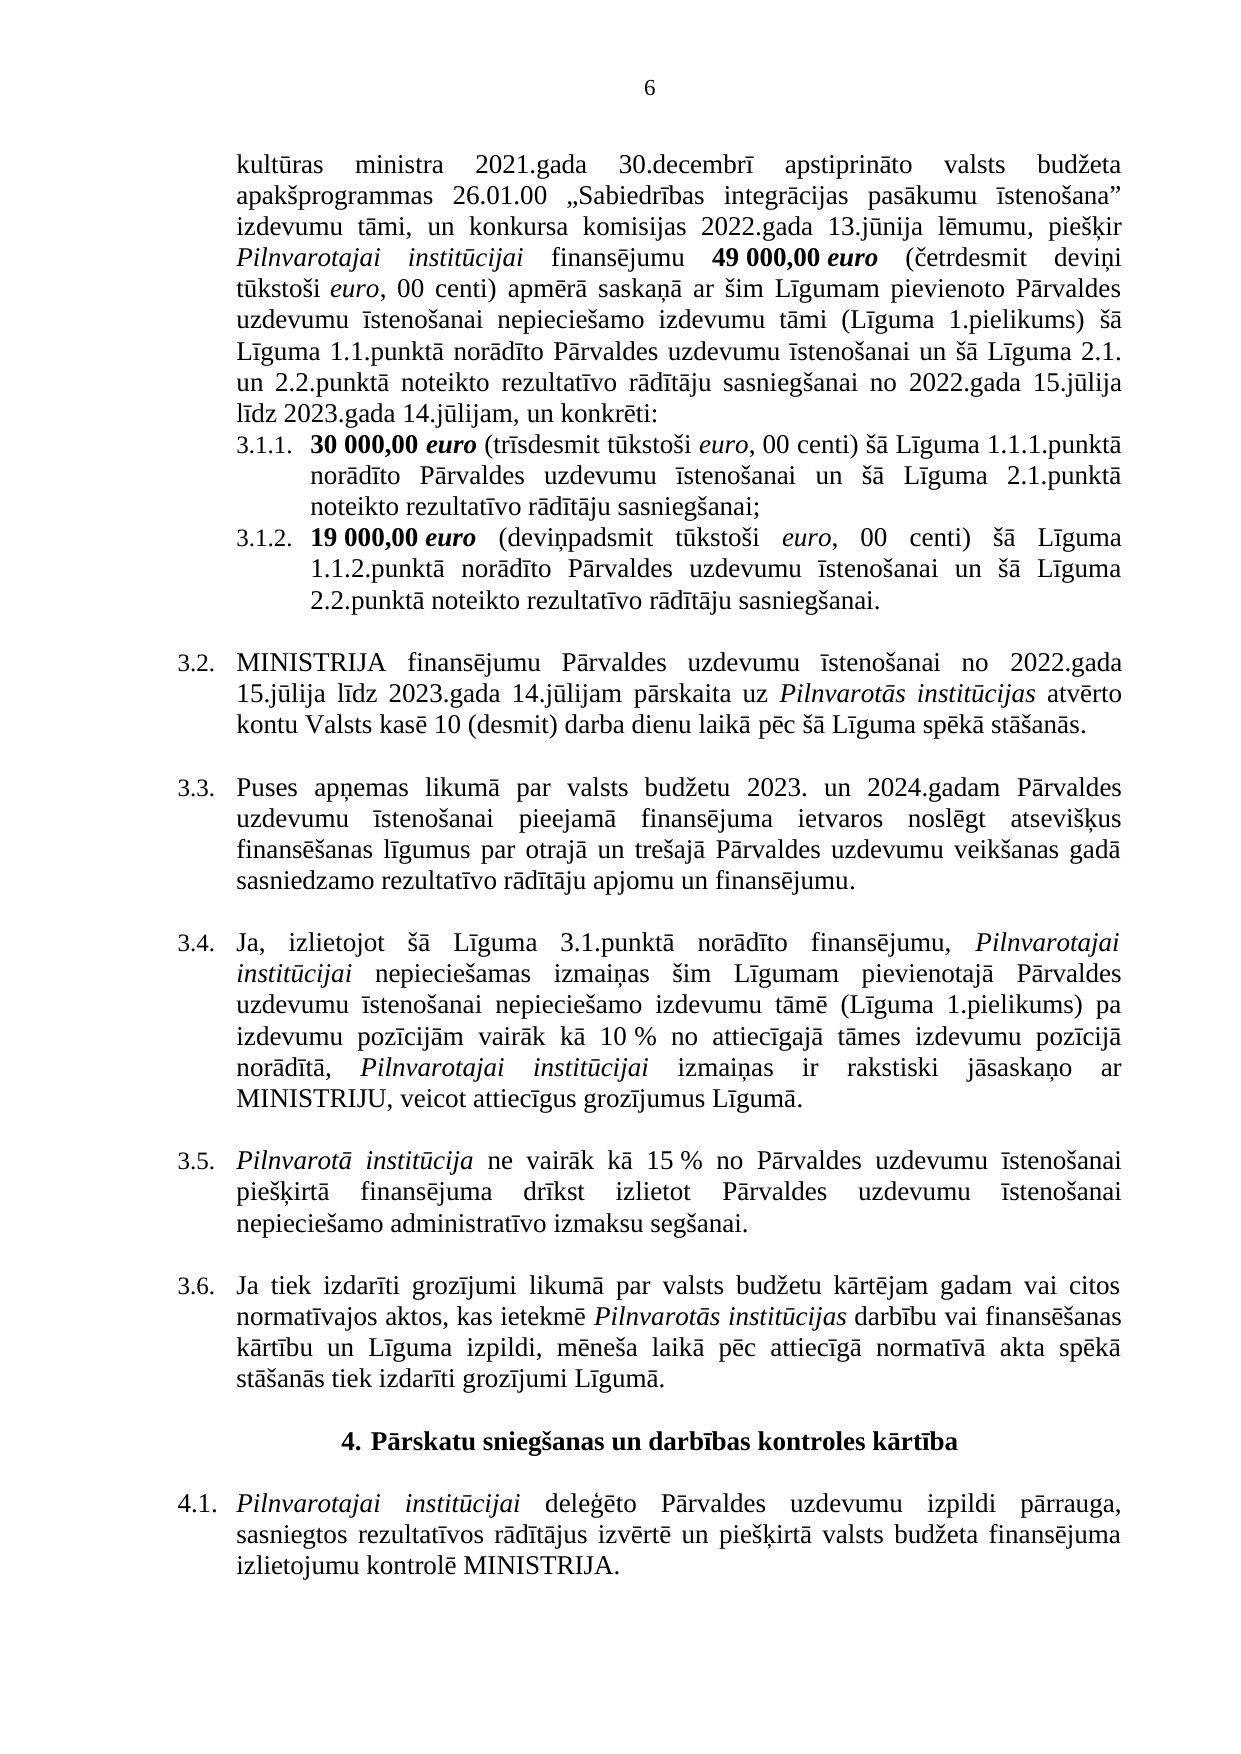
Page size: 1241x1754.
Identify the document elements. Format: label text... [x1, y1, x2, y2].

list Pārskatu sniegšanas un darbības kontroles kārtība [177, 1425, 1122, 1456]
list Puses apņemas likumā par valsts budžetu 2023. un 2024.gadam Pārvaldes uzdevumu īstenošanai pieejamā finansējuma ietvaros noslēgt atsevišķus finansēšanas līgumus par otrajā un trešajā Pārvaldes uzdevumu veikšanas gadā sasniedzamo rezultatīvo rādītāju apjomu un finansējumu. [177, 771, 1122, 895]
list 30 000,00 euro (trīsdesmit tūkstoši euro, 00 centi) šā Līguma 1.1.1.punktā norādīto Pārvaldes uzdevumu īstenošanai un šā Līguma 2.1.punktā noteikto rezultatīvo rādītāju sasniegšanai; [236, 428, 1122, 521]
list MINISTRIJA finansējumu Pārvaldes uzdevumu īstenošanai no 2022.gada 15.jūlija līdz 2023.gada 14.jūlijam pārskaita uz Pilnvarotās institūcijas atvērto kontu Valsts kasē 10 (desmit) darba dienu laikā pēc šā Līguma spēkā stāšanās. [177, 646, 1122, 739]
list Ja, izlietojot šā Līguma 3.1.punktā norādīto finansējumu, Pilnvarotajai institūcijai nepieciešamas izmaiņas šim Līgumam pievienotajā Pārvaldes uzdevumu īstenošanai nepieciešamo izdevumu tāmē (Līguma 1.pielikums) pa izdevumu pozīcijām vairāk kā 10 % no attiecīgajā tāmes izdevumu pozīcijā norādītā, Pilnvarotajai institūcijai izmaiņas ir rakstiski jāsaskaņo ar MINISTRIJU, veicot attiecīgus grozījumus Līgumā. [177, 926, 1122, 1113]
list Pilnvarotā institūcija ne vairāk kā 15 % no Pārvaldes uzdevumu īstenošanai piešķirtā finansējuma drīkst izlietot Pārvaldes uzdevumu īstenošanai nepieciešamo administratīvo izmaksu segšanai. [177, 1144, 1122, 1238]
list Pilnvarotajai institūcijai deleģēto Pārvaldes uzdevumu izpildi pārrauga, sasniegtos rezultatīvos rādītājus izvērtē un piešķirtā valsts budžeta finansējuma izlietojumu kontrolē MINISTRIJA. [177, 1487, 1122, 1580]
list Ja tiek izdarīti grozījumi likumā par valsts budžetu kārtējam gadam vai citos normatīvajos aktos, kas ietekmē Pilnvarotās institūcijas darbību vai finansēšanas kārtību un Līguma izpildi, mēneša laikā pēc attiecīgā normatīvā akta spēkā stāšanās tiek izdarīti grozījumi Līgumā. [177, 1269, 1122, 1393]
list 19 000,00 euro (deviņpadsmit tūkstoši euro, 00 centi) šā Līguma 1.1.2.punktā norādīto Pārvaldes uzdevumu īstenošanai un šā Līguma 2.2.punktā noteikto rezultatīvo rādītāju sasniegšanai. [236, 521, 1122, 615]
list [177, 148, 1122, 428]
